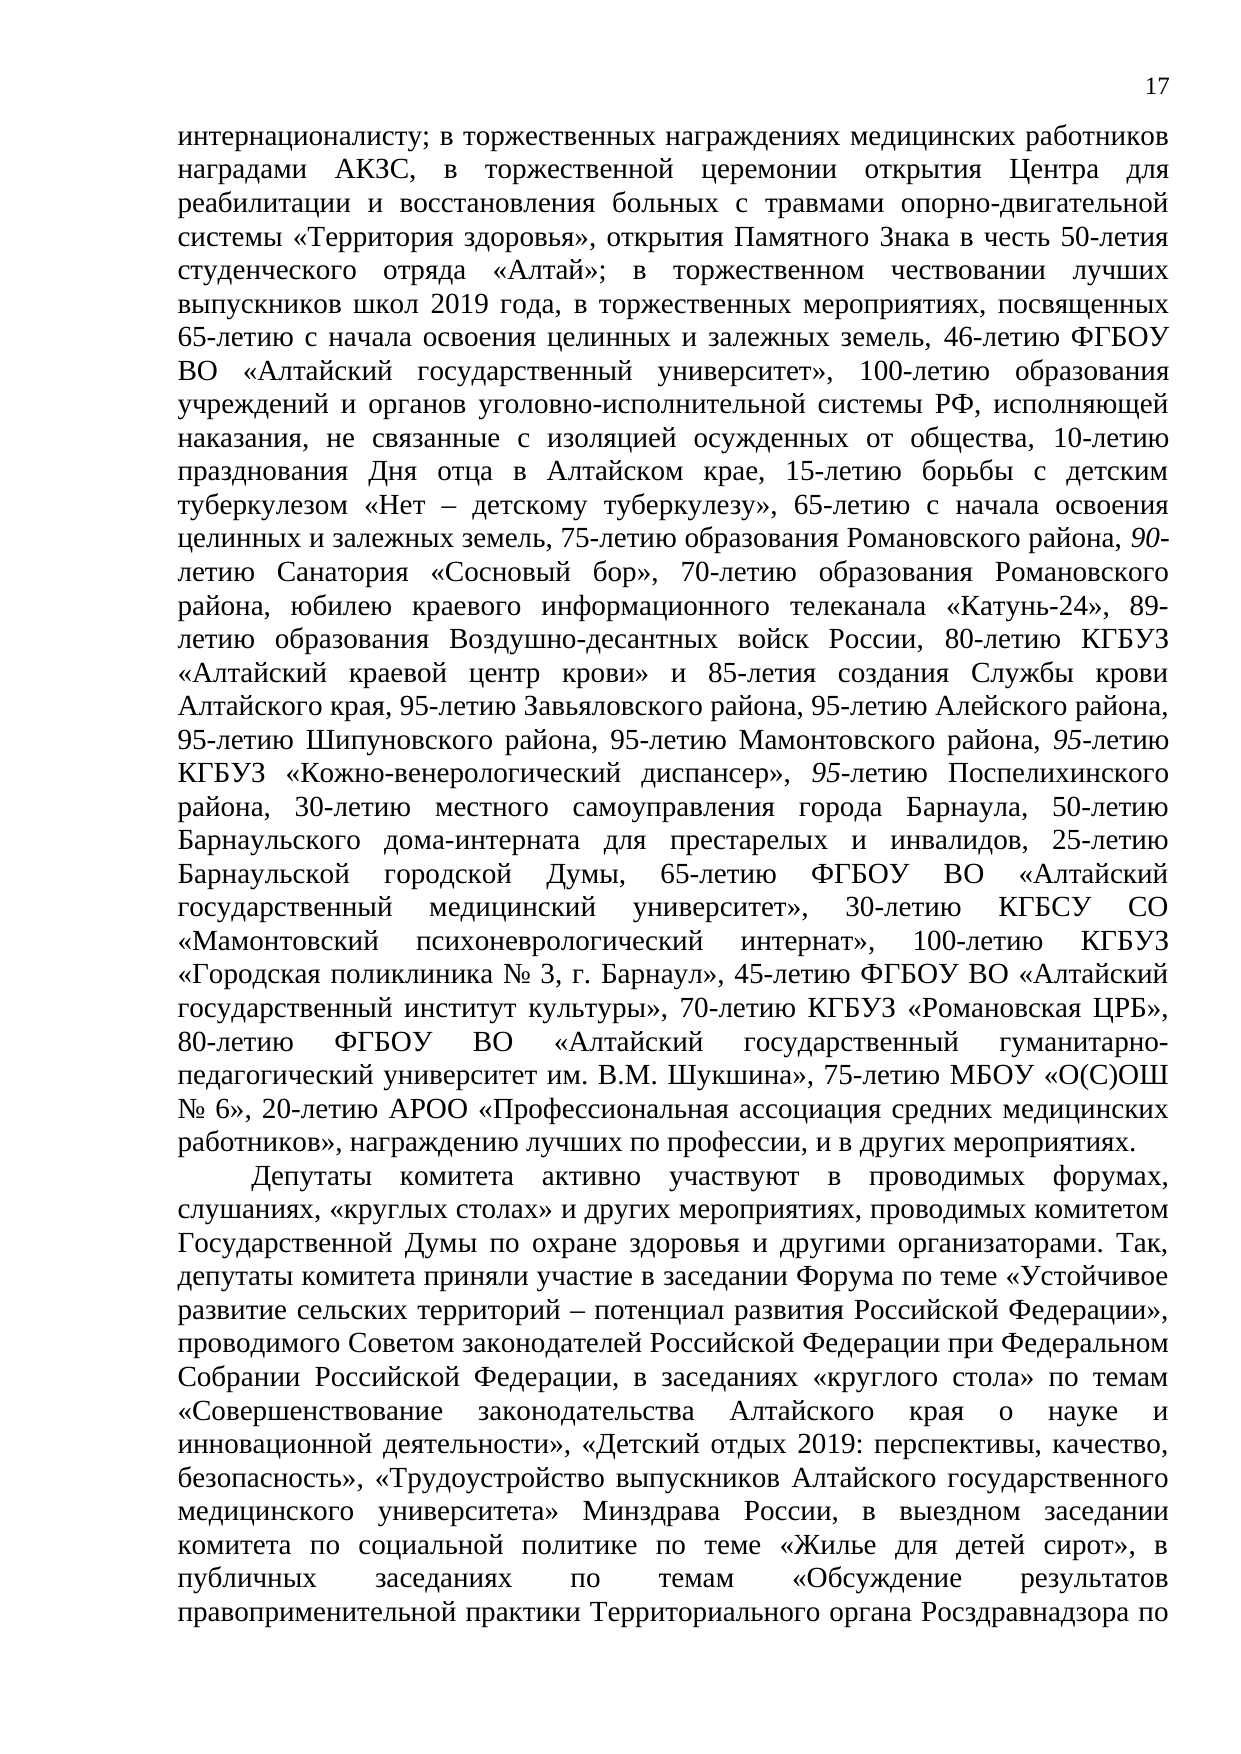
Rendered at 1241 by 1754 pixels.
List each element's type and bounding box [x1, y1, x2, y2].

text [177, 1158, 1169, 1627]
text [177, 118, 1169, 1158]
